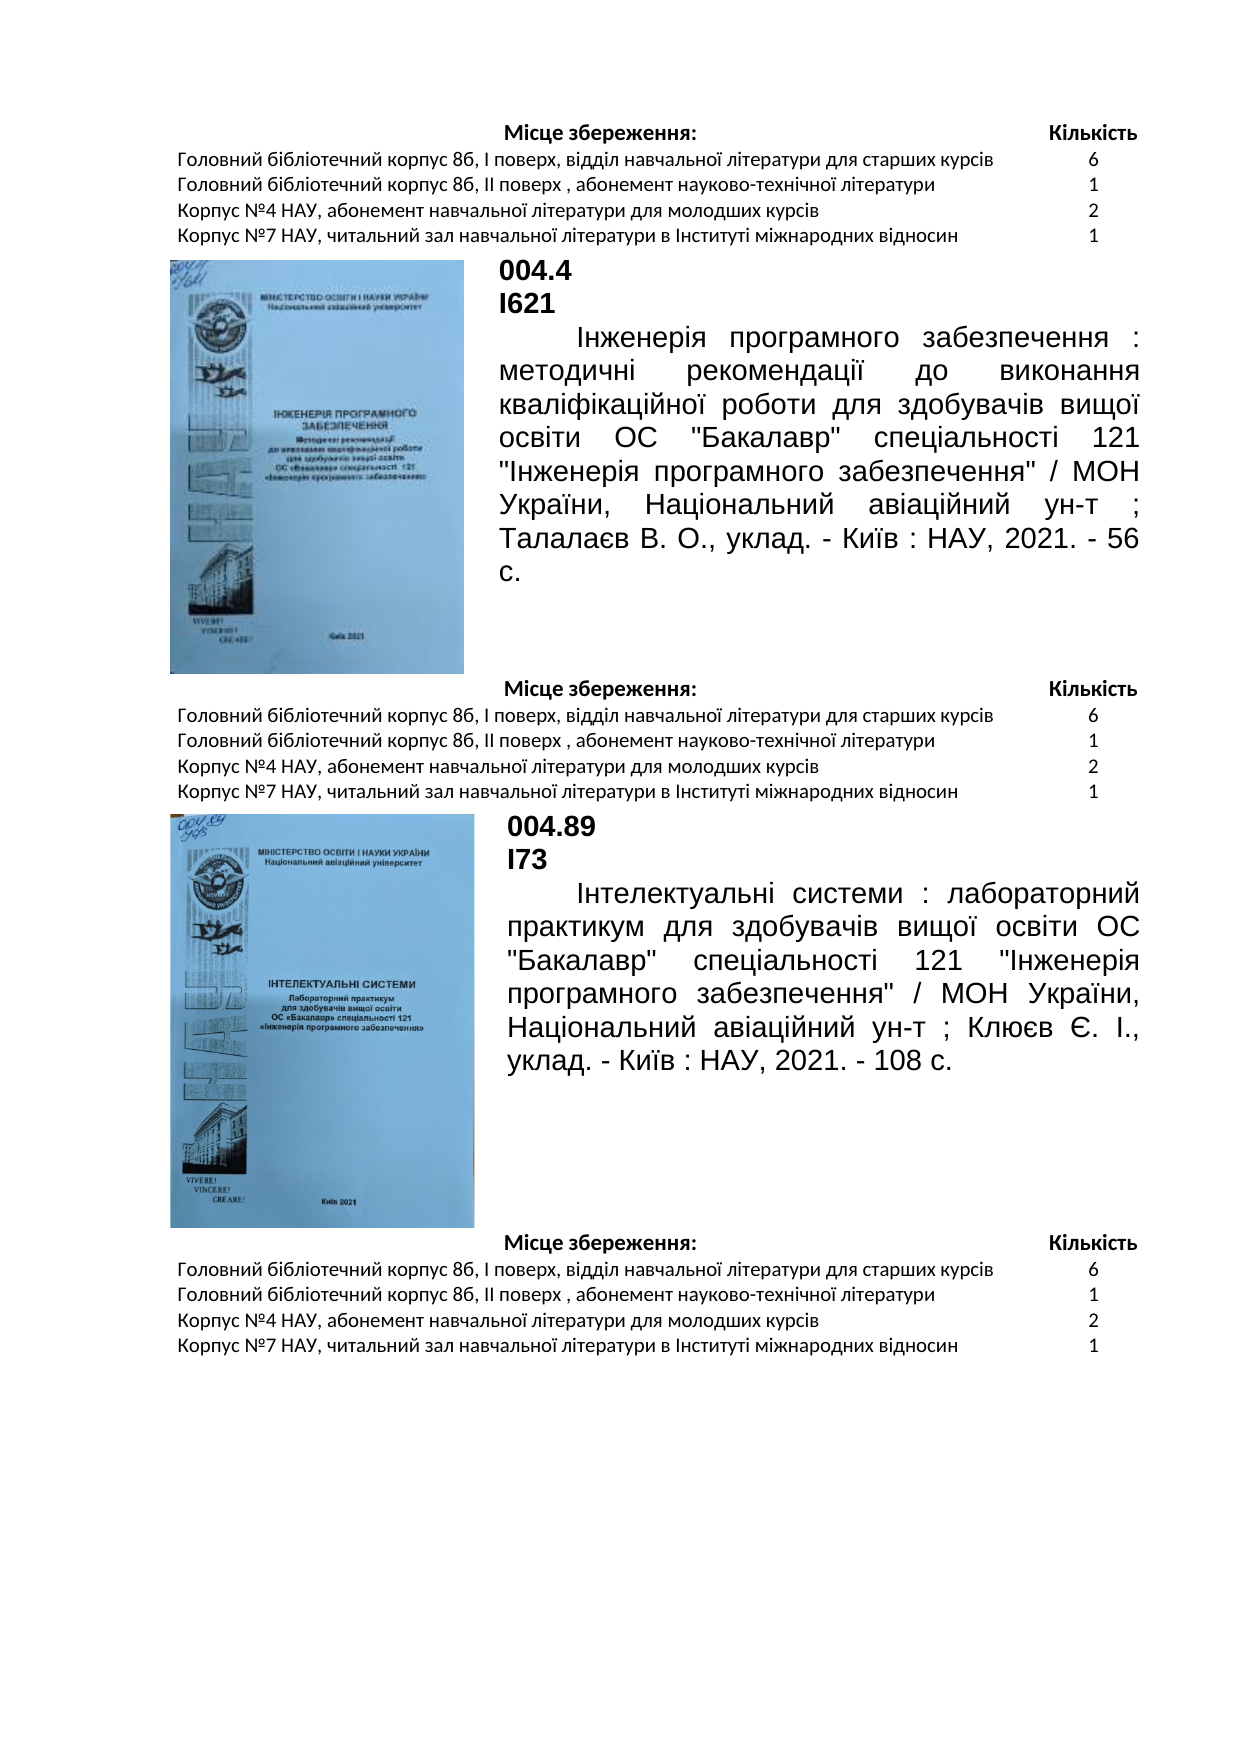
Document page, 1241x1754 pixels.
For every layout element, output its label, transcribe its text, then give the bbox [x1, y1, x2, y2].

table_cell Головний бібліотечний корпус 8б, I поверх, відділ навчальної літератури для старших курсів [166, 146, 1034, 172]
table_cell Головний бібліотечний корпус 8б, II поверх , абонемент науково-технічної літератури [166, 1281, 1034, 1307]
table_cell 1 [1034, 779, 1152, 804]
table_cell 1 [1035, 1281, 1152, 1307]
table_cell 6 [1034, 702, 1152, 728]
table_cell Головний бібліотечний корпус 8б, II поверх , абонемент науково-технічної літератури [166, 172, 1034, 197]
table_cell 1 [1034, 728, 1152, 753]
table_cell 6 [1035, 1256, 1152, 1281]
table_cell Корпус №7 НАУ, читальний зал навчальної літератури в Інституті міжнародних відносин [166, 1332, 1034, 1358]
table_cell 1 [1035, 1332, 1152, 1358]
table_cell Кількість [1034, 674, 1152, 702]
table_cell Місце збереження: [166, 1228, 1034, 1256]
table_cell 1 [1035, 172, 1152, 197]
table_header [166, 809, 496, 1228]
table_header 004.4 І621 Інженерія програмного забезпечення : методичні рекомендації до виконання кваліфікаційної роботи для здобувачів вищої освіти ОС "Бакалавр" спеціальності 121 "Інженерія програмного забезпечення" / МОН України, Національний авіаційний ун-т ; Талалаєв В. О., уклад. - Київ : НАУ, 2021. - 56 с. [488, 253, 1152, 674]
table_cell 1 [1035, 223, 1152, 248]
table_cell Головний бібліотечний корпус 8б, I поверх, відділ навчальної літератури для старших курсів [166, 702, 1034, 728]
table_cell Корпус №7 НАУ, читальний зал навчальної літератури в Інституті міжнародних відносин [166, 223, 1034, 248]
table_cell 2 [1035, 197, 1152, 222]
table_header 004.89 І73 Інтелектуальні системи : лабораторний практикум для здобувачів вищої освіти ОС "Бакалавр" спеціальності 121 "Інженерія програмного забезпечення" / МОН України, Національний авіаційний ун-т ; Клюєв Є. І., уклад. - Київ : НАУ, 2021. - 108 с. [496, 809, 1152, 1228]
table_cell Головний бібліотечний корпус 8б, II поверх , абонемент науково-технічної літератури [166, 728, 1034, 753]
table_cell Корпус №4 НАУ, абонемент навчальної літератури для молодших курсів [166, 1307, 1034, 1332]
table_header [166, 253, 487, 674]
table_cell 2 [1035, 1307, 1152, 1332]
table_cell Місце збереження: [166, 674, 1034, 702]
table_cell Кількість [1035, 1228, 1152, 1256]
table_cell Місце збереження: [166, 118, 1034, 146]
table_cell Корпус №4 НАУ, абонемент навчальної літератури для молодших курсів [166, 197, 1034, 222]
table_cell 6 [1035, 146, 1152, 172]
table_cell Кількість [1035, 118, 1152, 146]
table_cell Головний бібліотечний корпус 8б, I поверх, відділ навчальної літератури для старших курсів [166, 1256, 1034, 1281]
table_cell 2 [1034, 753, 1152, 778]
table_cell Корпус №4 НАУ, абонемент навчальної літератури для молодших курсів [166, 753, 1034, 778]
table_cell Корпус №7 НАУ, читальний зал навчальної літератури в Інституті міжнародних відносин [166, 779, 1034, 804]
